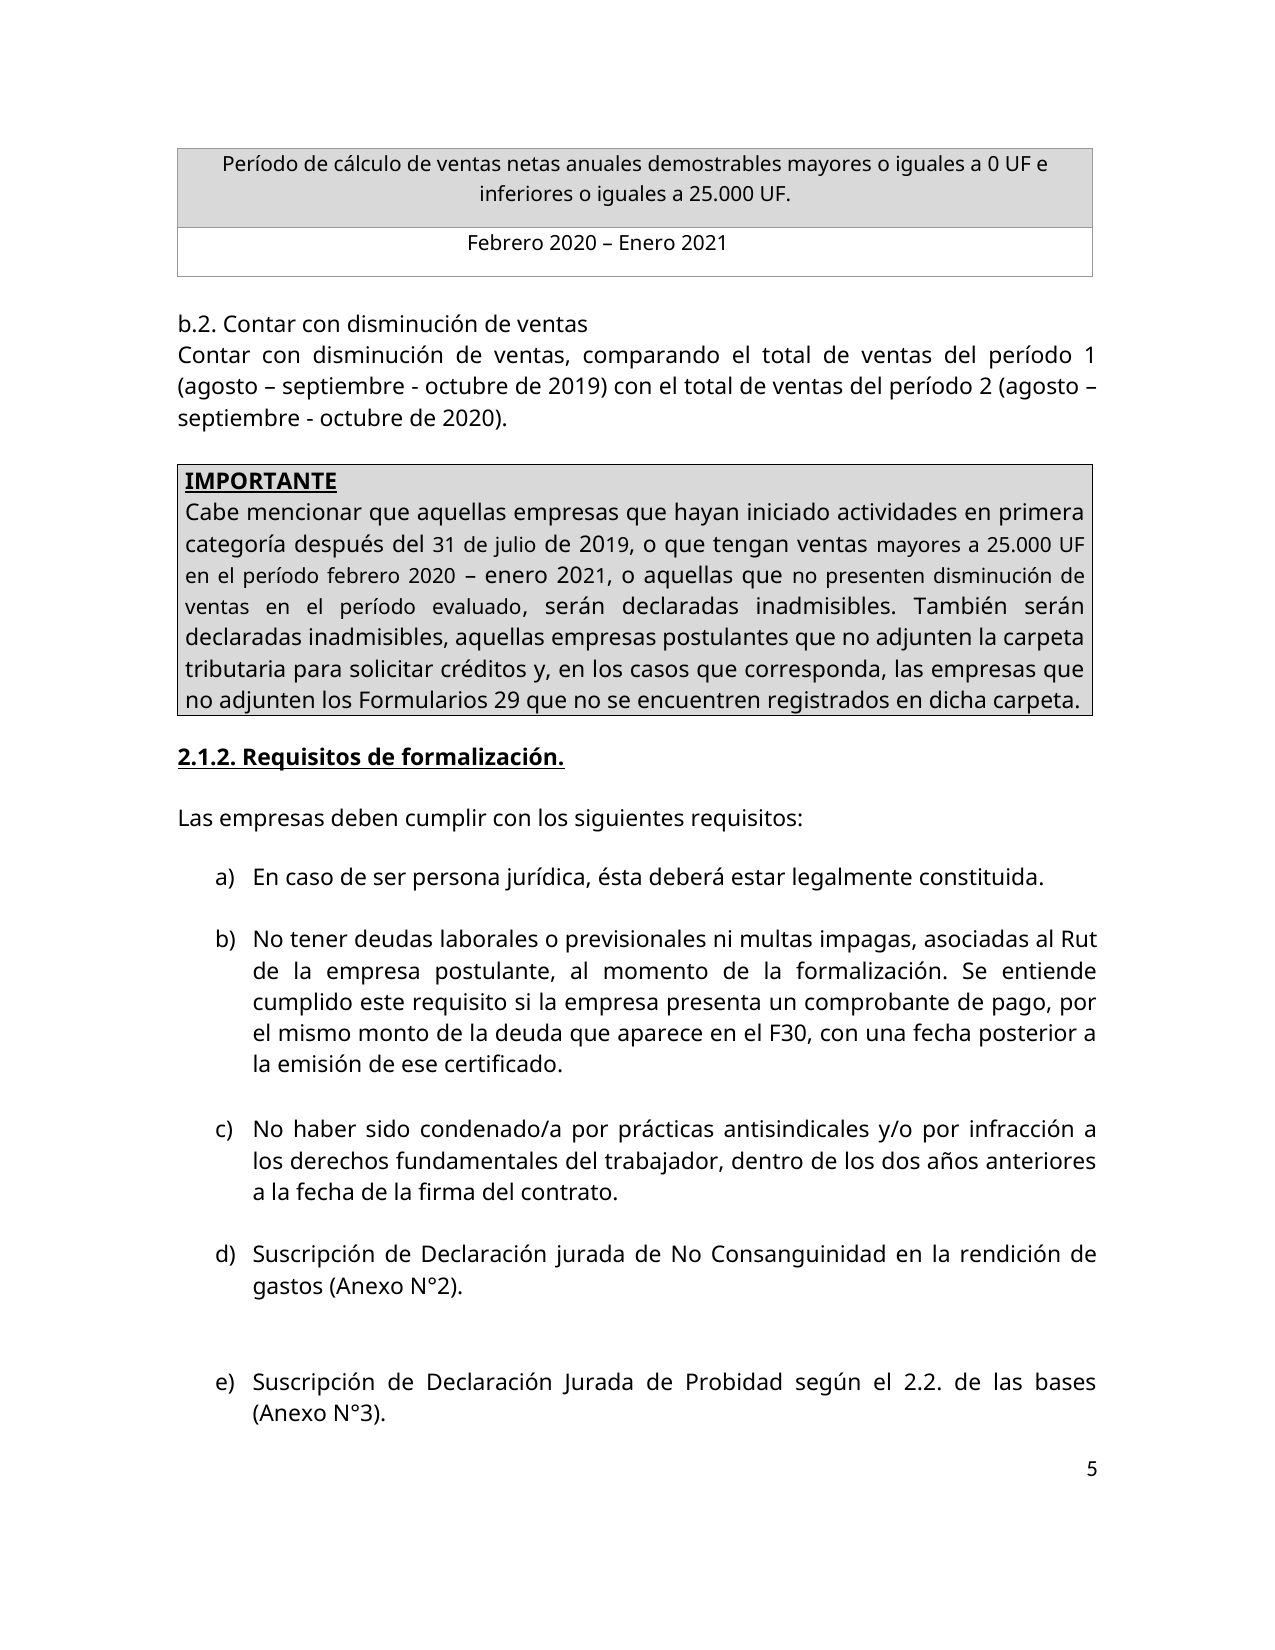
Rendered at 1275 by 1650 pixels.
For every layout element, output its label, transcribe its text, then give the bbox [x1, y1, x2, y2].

list Suscripción de Declaración jurada de No Consanguinidad en la rendición de gastos (Anexo N°2). [215, 1238, 1098, 1301]
text Contar con disminución de ventas, comparando el total de ventas del período 1 (agosto – septiembre - octubre de 2019) con el total de ventas del período 2 (agosto – septiembre - octubre de 2020). [177, 339, 1098, 433]
list Suscripción de Declaración Jurada de Probidad según el 2.2. de las bases (Anexo N°3). [215, 1366, 1098, 1428]
text Las empresas deben cumplir con los siguientes requisitos: [177, 802, 1098, 833]
text b.2. Contar con disminución de ventas [177, 308, 1098, 339]
table_header Período de cálculo de ventas netas anuales demostrables mayores o iguales a 0 UF e inferiores o iguales a 25.000 UF. [178, 149, 1092, 227]
table_cell Febrero 2020 – Enero 2021 [178, 228, 1092, 276]
table_header IMPORTANTE Cabe mencionar que aquellas empresas que hayan iniciado actividades en primera categoría después del 31 de julio de 2019, o que tengan ventas mayores a 25.000 UF en el período febrero 2020 – enero 2021, o aquellas que no presenten disminución de ventas en el período evaluado, serán declaradas inadmisibles. También serán declaradas inadmisibles, aquellas empresas postulantes que no adjunten la carpeta tributaria para solicitar créditos y, en los casos que corresponda, las empresas que no adjunten los Formularios 29 que no se encuentren registrados en dicha carpeta. [178, 465, 1092, 715]
list No tener deudas laborales o previsionales ni multas impagas, asociadas al Rut de la empresa postulante, al momento de la formalización. Se entiende cumplido este requisito si la empresa presenta un comprobante de pago, por el mismo monto de la deuda que aparece en el F30, con una fecha posterior a la emisión de ese certificado. [215, 923, 1098, 1079]
list No haber sido condenado/a por prácticas antisindicales y/o por infracción a los derechos fundamentales del trabajador, dentro de los dos años anteriores a la fecha de la firma del contrato. [215, 1113, 1098, 1207]
text 2.1.2. Requisitos de formalización. [177, 741, 1098, 772]
list En caso de ser persona jurídica, ésta deberá estar legalmente constituida. [215, 861, 1098, 892]
